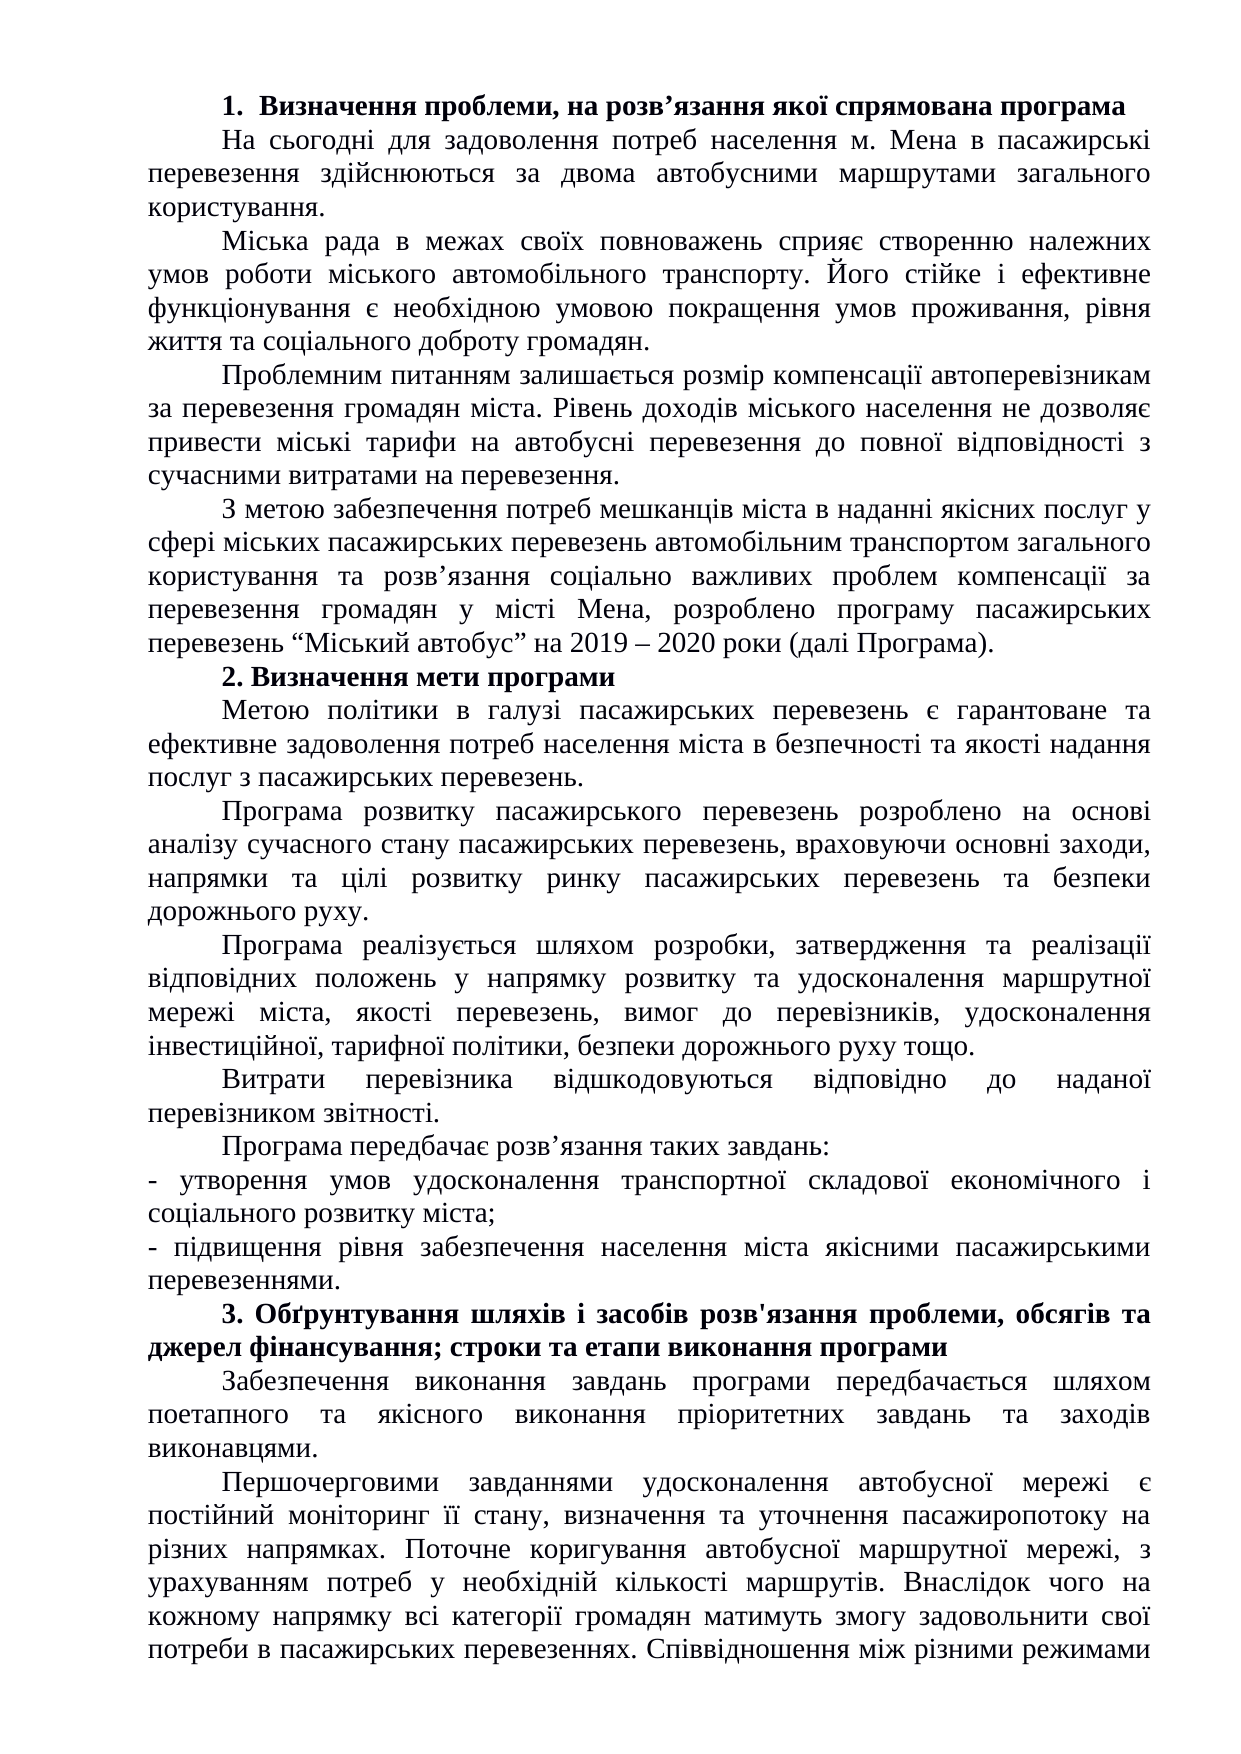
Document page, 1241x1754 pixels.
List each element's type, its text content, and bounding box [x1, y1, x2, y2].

text Програма реалізується шляхом розробки, затвердження та реалізації відповідних положень у напрямку розвитку та удосконалення маршрутної мережі міста, якості перевезень, вимог до перевізників, удосконалення інвестиційної, тарифної політики, безпеки дорожнього руху тощо. [148, 927, 1152, 1061]
text Витрати перевізника відшкодовуються відповідно до наданої перевізником звітності. [148, 1061, 1152, 1128]
text 2. Визначення мети програми [148, 659, 1152, 692]
text Програма передбачає розв’язання таких завдань: [148, 1128, 1152, 1162]
list Визначення проблеми, на розв’язання якої спрямована програма [221, 88, 1152, 122]
text Забезпечення виконання завдань програми передбачається шляхом поетапного та якісного виконання пріоритетних завдань та заходів виконавцями. [148, 1363, 1152, 1464]
text 3. Обґрунтування шляхів і засобів розв'язання проблеми, обсягів та джерел фінансування; строки та етапи виконання програми [148, 1296, 1152, 1363]
text - утворення умов удосконалення транспортної складової економічного і соціального розвитку міста; [148, 1162, 1152, 1229]
text - підвищення рівня забезпечення населення міста якісними пасажирськими перевезеннями. [148, 1229, 1152, 1296]
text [148, 1464, 1152, 1665]
text З метою забезпечення потреб мешканців міста в наданні якісних послуг у сфері міських пасажирських перевезень автомобільним транспортом загального користування та розв’язання соціально важливих проблем компенсації за перевезення громадян у місті Мена, розроблено програму пасажирських перевезень “Міський автобус” на 2019 – 2020 роки (далі Програма). [148, 491, 1152, 659]
text Міська рада в межах своїх повноважень сприяє створенню належних умов роботи міського автомобільного транспорту. Його стійке і ефективне функціонування є необхідною умовою покращення умов проживання, рівня життя та соціального доброту громадян. [148, 223, 1152, 357]
text На сьогодні для задоволення потреб населення м. Мена в пасажирські перевезення здійснюються за двома автобусними маршрутами загального користування. [148, 122, 1152, 223]
text Проблемним питанням залишається розмір компенсації автоперевізникам за перевезення громадян міста. Рівень доходів міського населення не дозволяє привести міські тарифи на автобусні перевезення до повної відповідності з сучасними витратами на перевезення. [148, 357, 1152, 491]
text Метою політики в галузі пасажирських перевезень є гарантоване та ефективне задоволення потреб населення міста в безпечності та якості надання послуг з пасажирських перевезень. [148, 692, 1152, 793]
text Програма розвитку пасажирського перевезень розроблено на основі аналізу сучасного стану пасажирських перевезень, враховуючи основні заходи, напрямки та цілі розвитку ринку пасажирських перевезень та безпеки дорожнього руху. [148, 793, 1152, 927]
